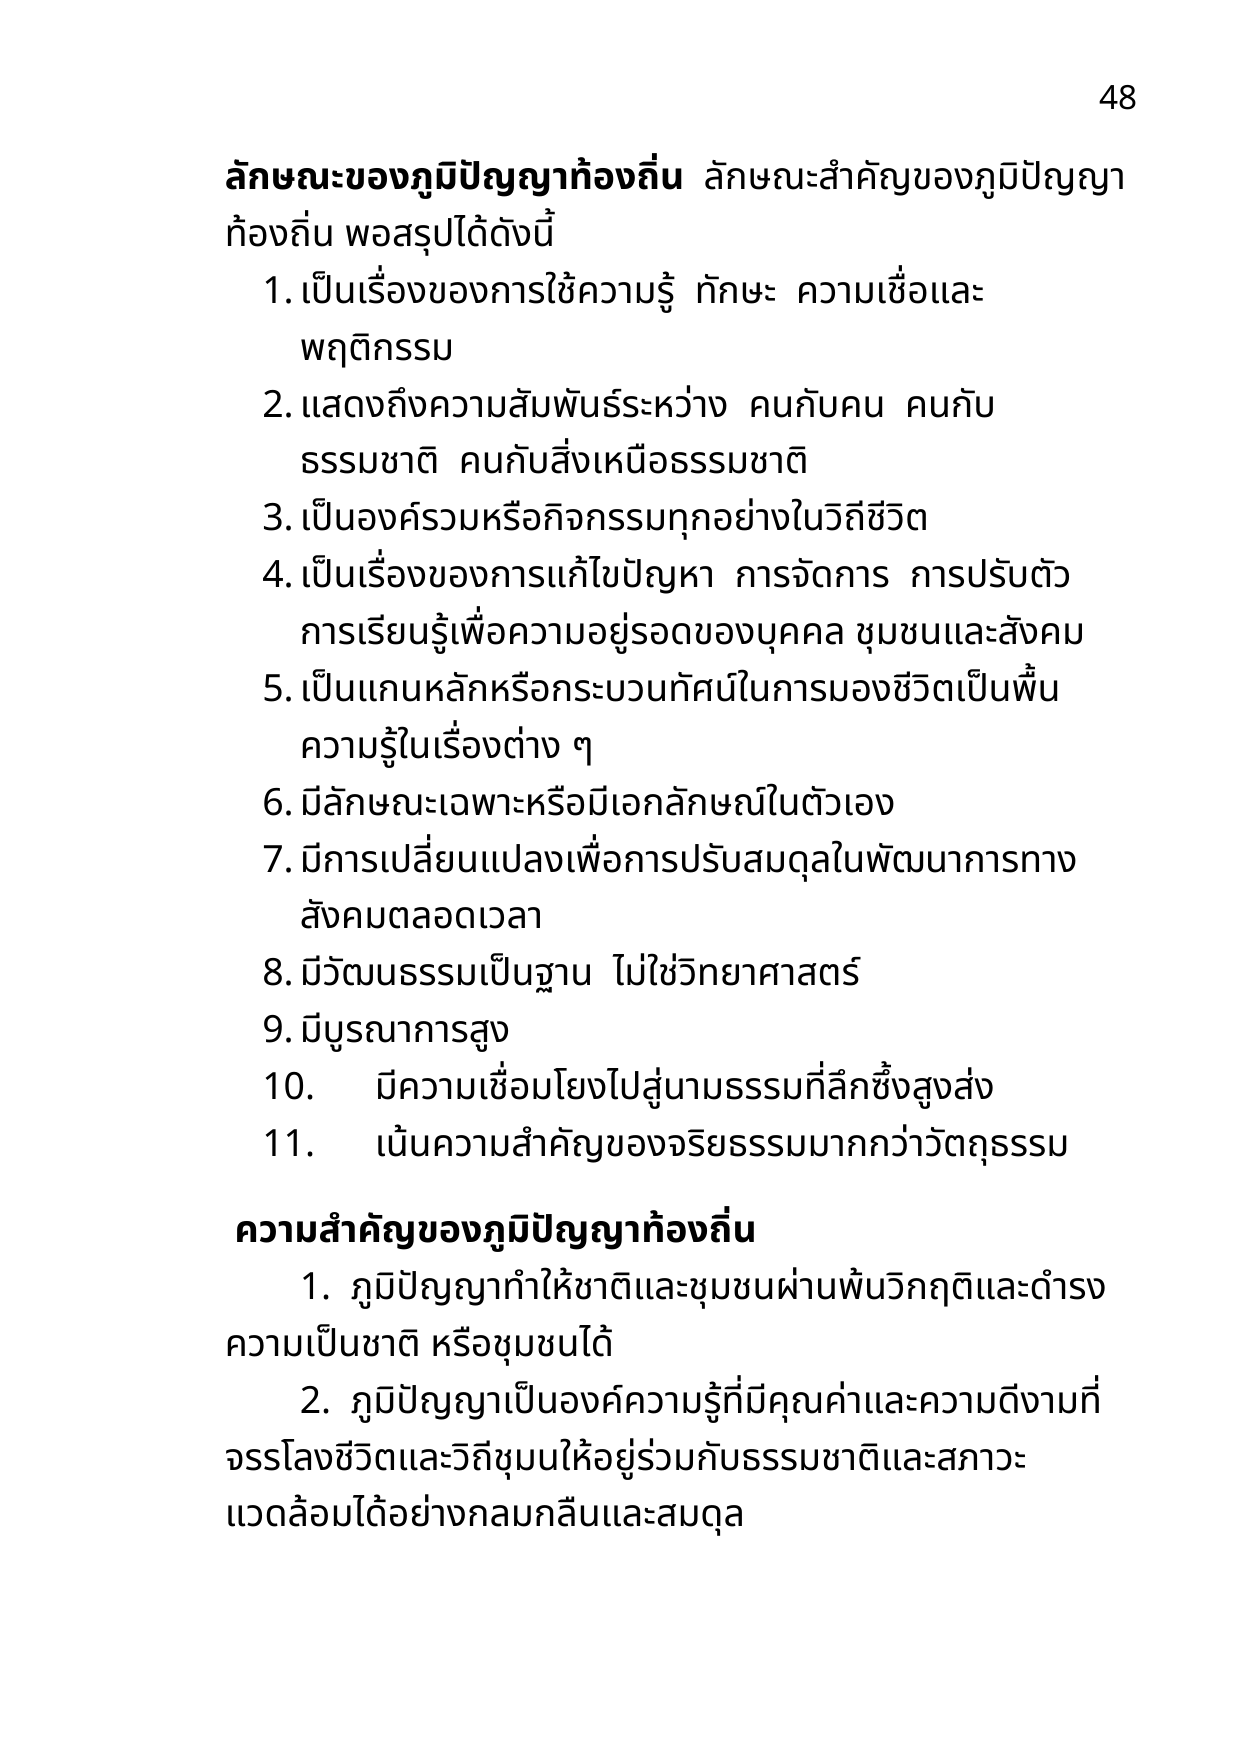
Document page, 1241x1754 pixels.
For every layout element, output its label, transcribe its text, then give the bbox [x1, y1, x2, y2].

list เป็นเรื่องของการใช้ความรู้ ทักษะ ความเชื่อและพฤติกรรม [262, 263, 1137, 377]
text 1. ภูมิปัญญาทำให้ชาติและชุมชนผ่านพ้นวิกฤติและดำรงความเป็นชาติ หรือชุมชนได้ [224, 1259, 1137, 1373]
list แสดงถึงความสัมพันธ์ระหว่าง คนกับคน คนกับธรรมชาติ คนกับสิ่งเหนือธรรมชาติ [262, 377, 1137, 491]
list มีบูรณาการสูง [262, 1002, 1137, 1059]
list มีลักษณะเฉพาะหรือมีเอกลักษณ์ในตัวเอง [262, 775, 1137, 832]
list มีวัฒนธรรมเป็นฐาน ไม่ใช่วิทยาศาสตร์ [262, 946, 1137, 1002]
list เน้นความสำคัญของจริยธรรมมากกว่าวัตถุธรรม [262, 1116, 1137, 1173]
text ลักษณะของภูมิปัญญาท้องถิ่น ลักษณะสำคัญของภูมิปัญญาท้องถิ่น พอสรุปได้ดังนี้ [224, 150, 1137, 263]
text 2. ภูมิปัญญาเป็นองค์ความรู้ที่มีคุณค่าและความดีงามที่จรรโลงชีวิตและวิถีชุมนให้อยู่ร่วมกับธรรมชาติและสภาวะแวดล้อมได้อย่างกลมกลืนและสมดุล [224, 1373, 1137, 1543]
list เป็นเรื่องของการแก้ไขปัญหา การจัดการ การปรับตัว การเรียนรู้เพื่อความอยู่รอดของบุคคล ชุมชนและสังคม [262, 548, 1137, 661]
list มีการเปลี่ยนแปลงเพื่อการปรับสมดุลในพัฒนาการทางสังคมตลอดเวลา [262, 832, 1137, 946]
list เป็นองค์รวมหรือกิจกรรมทุกอย่างในวิถีชีวิต [262, 491, 1137, 548]
list มีความเชื่อมโยงไปสู่นามธรรมที่ลึกซึ้งสูงส่ง [262, 1059, 1137, 1116]
text ความสำคัญของภูมิปัญญาท้องถิ่น [224, 1203, 1137, 1259]
list เป็นแกนหลักหรือกระบวนทัศน์ในการมองชีวิตเป็นพื้นความรู้ในเรื่องต่าง ๆ [262, 661, 1137, 775]
